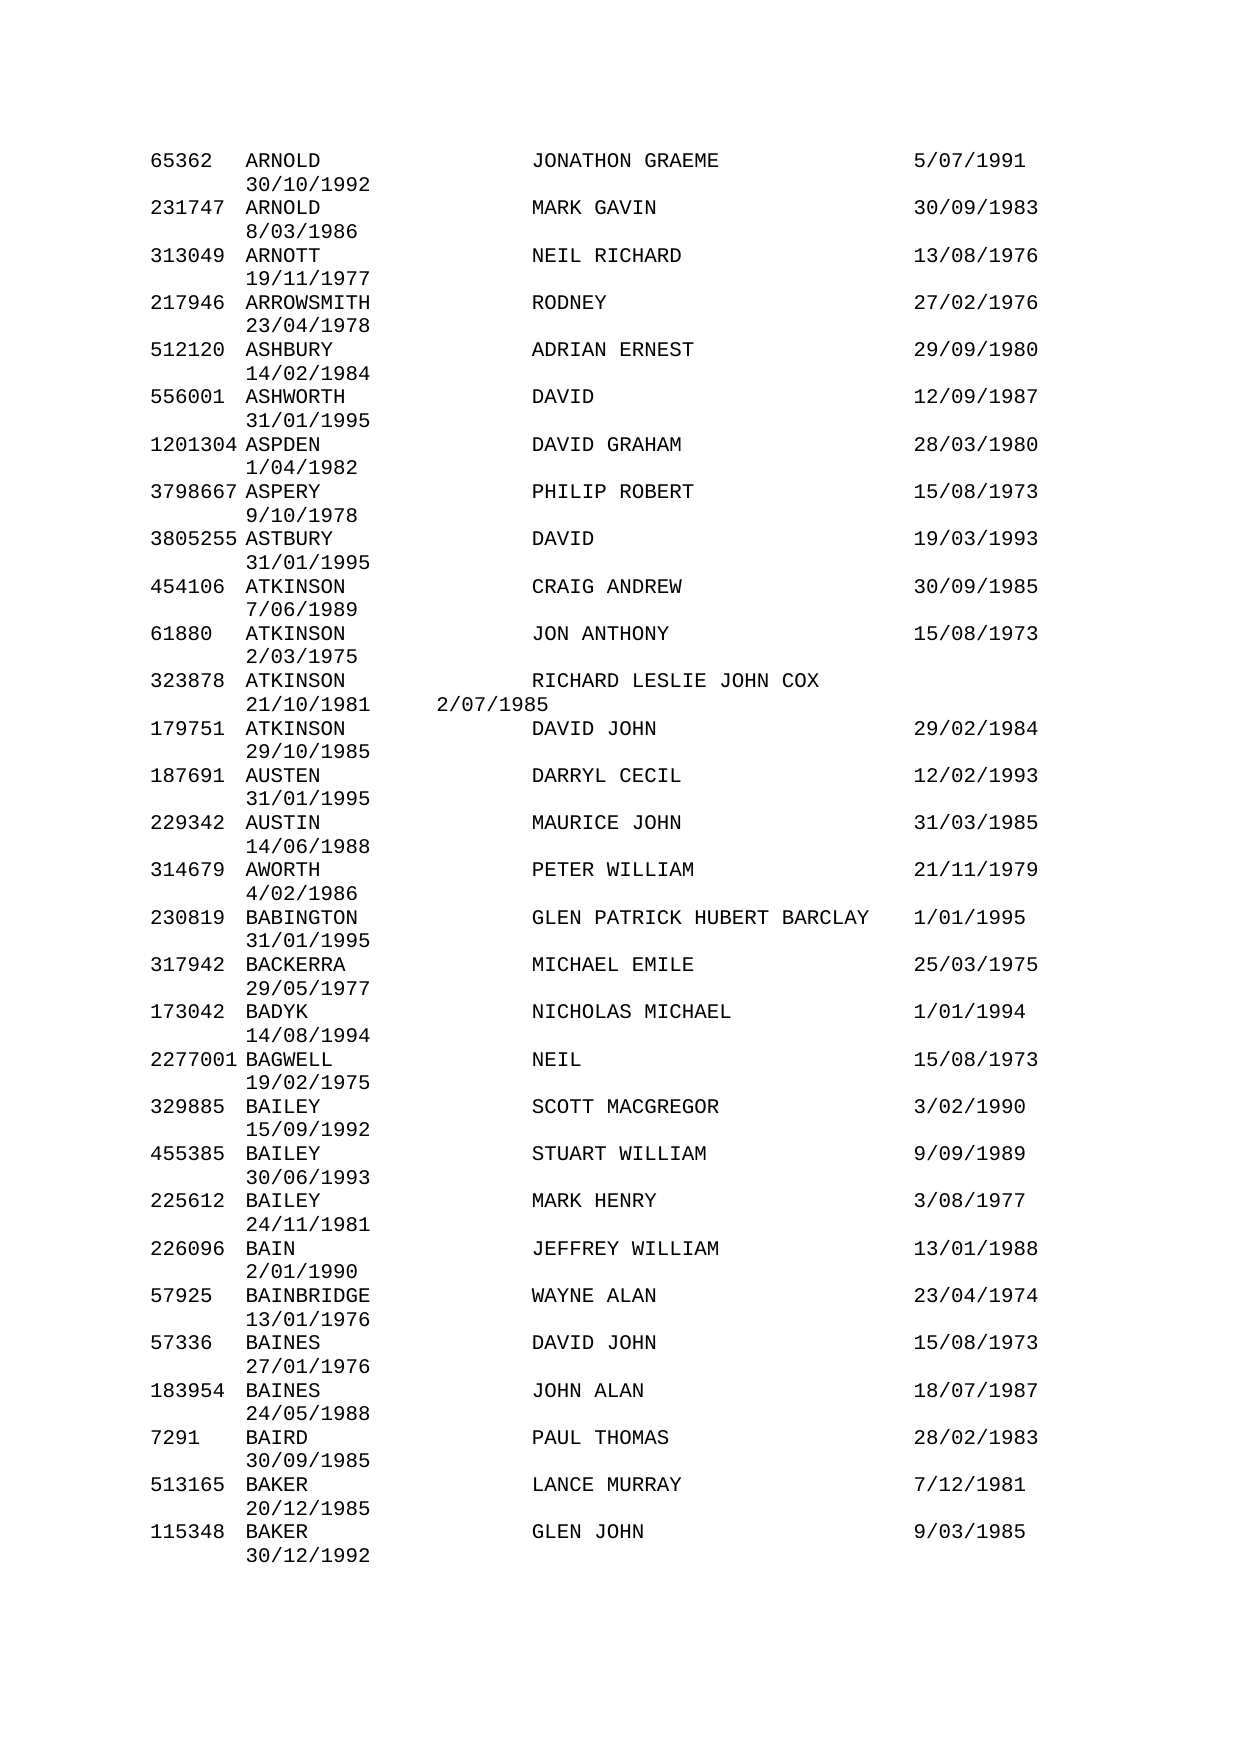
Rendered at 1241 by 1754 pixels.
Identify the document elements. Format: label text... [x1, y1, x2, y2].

text 225612 BAILEY MARK HENRY 3/08/1977 24/11/1981 [150, 1190, 1090, 1238]
text 229342 AUSTIN MAURICE JOHN 31/03/1985 14/06/1988 [150, 812, 1090, 859]
text 179751 ATKINSON DAVID JOHN 29/02/1984 29/10/1985 [150, 717, 1090, 765]
text 65362 ARNOLD JONATHON GRAEME 5/07/1991 30/10/1992 [150, 150, 1090, 197]
text 57336 BAINES DAVID JOHN 15/08/1973 27/01/1976 [150, 1332, 1090, 1379]
text 187691 AUSTEN DARRYL CECIL 12/02/1993 31/01/1995 [150, 765, 1090, 812]
text 314679 AWORTH PETER WILLIAM 21/11/1979 4/02/1986 [150, 859, 1090, 907]
text 455385 BAILEY STUART WILLIAM 9/09/1989 30/06/1993 [150, 1143, 1090, 1190]
text 7291 BAIRD PAUL THOMAS 28/02/1983 30/09/1985 [150, 1427, 1090, 1474]
text 1201304 ASPDEN DAVID GRAHAM 28/03/1980 1/04/1982 [150, 434, 1090, 481]
text 329885 BAILEY SCOTT MACGREGOR 3/02/1990 15/09/1992 [150, 1096, 1090, 1143]
text 513165 BAKER LANCE MURRAY 7/12/1981 20/12/1985 [150, 1474, 1090, 1521]
text 115348 BAKER GLEN JOHN 9/03/1985 30/12/1992 [150, 1521, 1090, 1569]
text 231747 ARNOLD MARK GAVIN 30/09/1983 8/03/1986 [150, 197, 1090, 244]
text 512120 ASHBURY ADRIAN ERNEST 29/09/1980 14/02/1984 [150, 339, 1090, 386]
text 3798667 ASPERY PHILIP ROBERT 15/08/1973 9/10/1978 [150, 481, 1090, 528]
text 313049 ARNOTT NEIL RICHARD 13/08/1976 19/11/1977 [150, 244, 1090, 292]
text 226096 BAIN JEFFREY WILLIAM 13/01/1988 2/01/1990 [150, 1238, 1090, 1285]
text 323878 ATKINSON RICHARD LESLIE JOHN COX 21/10/1981 2/07/1985 [150, 670, 1090, 717]
text 230819 BABINGTON GLEN PATRICK HUBERT BARCLAY 1/01/1995 31/01/1995 [150, 907, 1090, 954]
text 454106 ATKINSON CRAIG ANDREW 30/09/1985 7/06/1989 [150, 576, 1090, 623]
text 183954 BAINES JOHN ALAN 18/07/1987 24/05/1988 [150, 1379, 1090, 1427]
text 3805255 ASTBURY DAVID 19/03/1993 31/01/1995 [150, 528, 1090, 576]
text 61880 ATKINSON JON ANTHONY 15/08/1973 2/03/1975 [150, 623, 1090, 670]
text 556001 ASHWORTH DAVID 12/09/1987 31/01/1995 [150, 386, 1090, 434]
text 317942 BACKERRA MICHAEL EMILE 25/03/1975 29/05/1977 [150, 954, 1090, 1001]
text 2277001 BAGWELL NEIL 15/08/1973 19/02/1975 [150, 1048, 1090, 1096]
text 173042 BADYK NICHOLAS MICHAEL 1/01/1994 14/08/1994 [150, 1001, 1090, 1048]
text 217946 ARROWSMITH RODNEY 27/02/1976 23/04/1978 [150, 292, 1090, 339]
text 57925 BAINBRIDGE WAYNE ALAN 23/04/1974 13/01/1976 [150, 1285, 1090, 1332]
